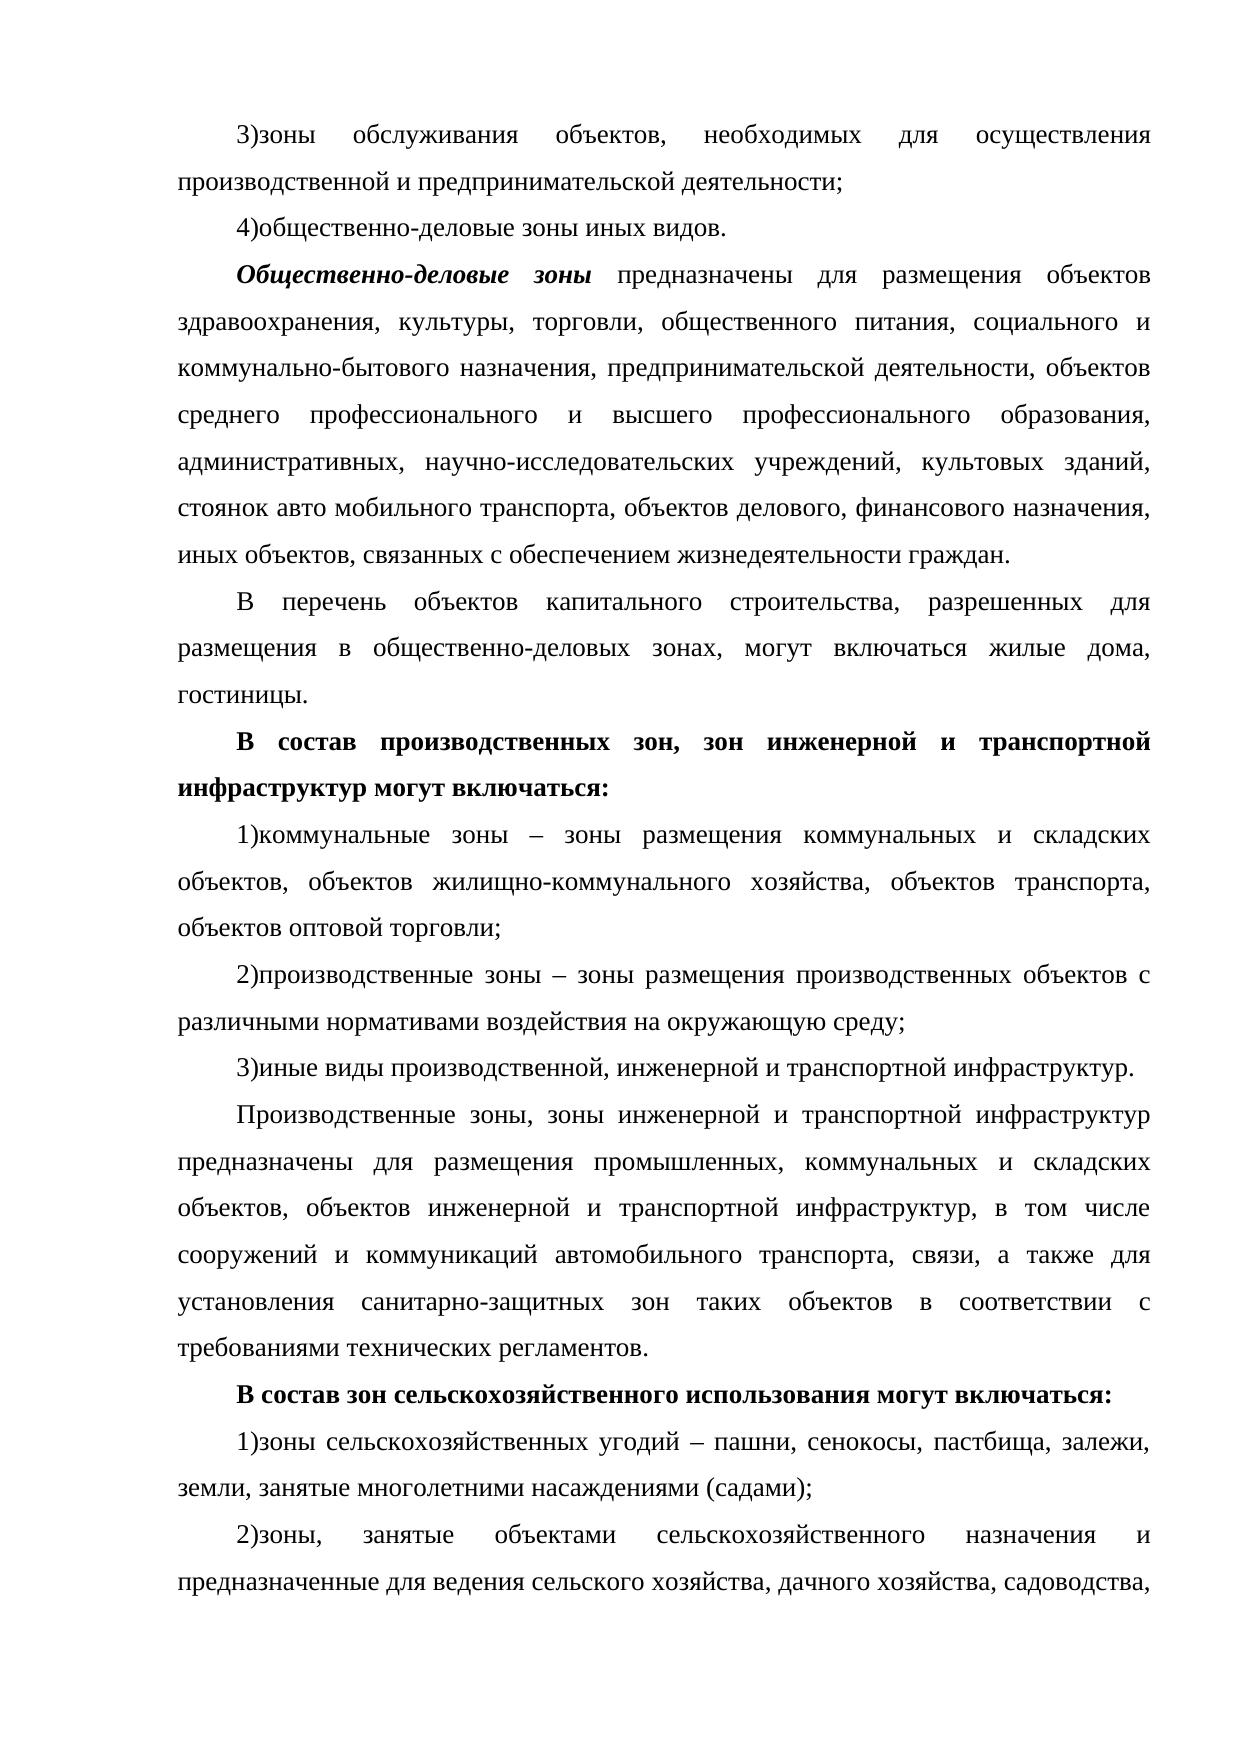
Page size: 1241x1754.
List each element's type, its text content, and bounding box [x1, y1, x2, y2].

text 3)иные виды производственной, инженерной и транспортной инфраструктур. [177, 1051, 1152, 1083]
text В состав зон сельскохозяйственного использования могут включаться: [177, 1378, 1152, 1409]
text 4)общественно-деловые зоны иных видов. [177, 211, 1152, 243]
text Производственные зоны, зоны инженерной и транспортной инфраструктур предназначены для размещения промышленных, коммунальных и складских объектов, объектов инженерной и транспортной инфраструктур, в том числе сооружений и коммуникаций автомобильного транспорта, связи, а также для установления санитарно-защитных зон таких объектов в соответствии с требованиями технических регламентов. [177, 1098, 1152, 1363]
text В состав производственных зон, зон инженерной и транспортной инфраструктур могут включаться: [177, 725, 1152, 803]
text 3)зоны обслуживания объектов, необходимых для осуществления производственной и предпринимательской деятельности; [177, 118, 1152, 196]
text В перечень объектов капитального строительства, разрешенных для размещения в общественно-деловых зонах, могут включаться жилые дома, гостиницы. [177, 585, 1152, 709]
text 1)зоны сельскохозяйственных угодий – пашни, сенокосы, пастбища, залежи, земли, занятые многолетними насаждениями (садами); [177, 1425, 1152, 1503]
text 1)коммунальные зоны – зоны размещения коммунальных и складских объектов, объектов жилищно-коммунального хозяйства, объектов транспорта, объектов оптовой торговли; [177, 818, 1152, 943]
text 2)производственные зоны – зоны размещения производственных объектов с различными нормативами воздействия на окружающую среду; [177, 958, 1152, 1036]
text Общественно-деловые зоны предназначены для размещения объектов здравоохранения, культуры, торговли, общественного питания, социального и коммунально-бытового назначения, предпринимательской деятельности, объектов среднего профессионального и высшего профессионального образования, административных, научно-исследовательских учреждений, культовых зданий, стоянок авто мобильного транспорта, объектов делового, финансового назначения, иных объектов, связанных с обеспечением жизнедеятельности граждан. [177, 258, 1152, 569]
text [177, 1518, 1152, 1596]
